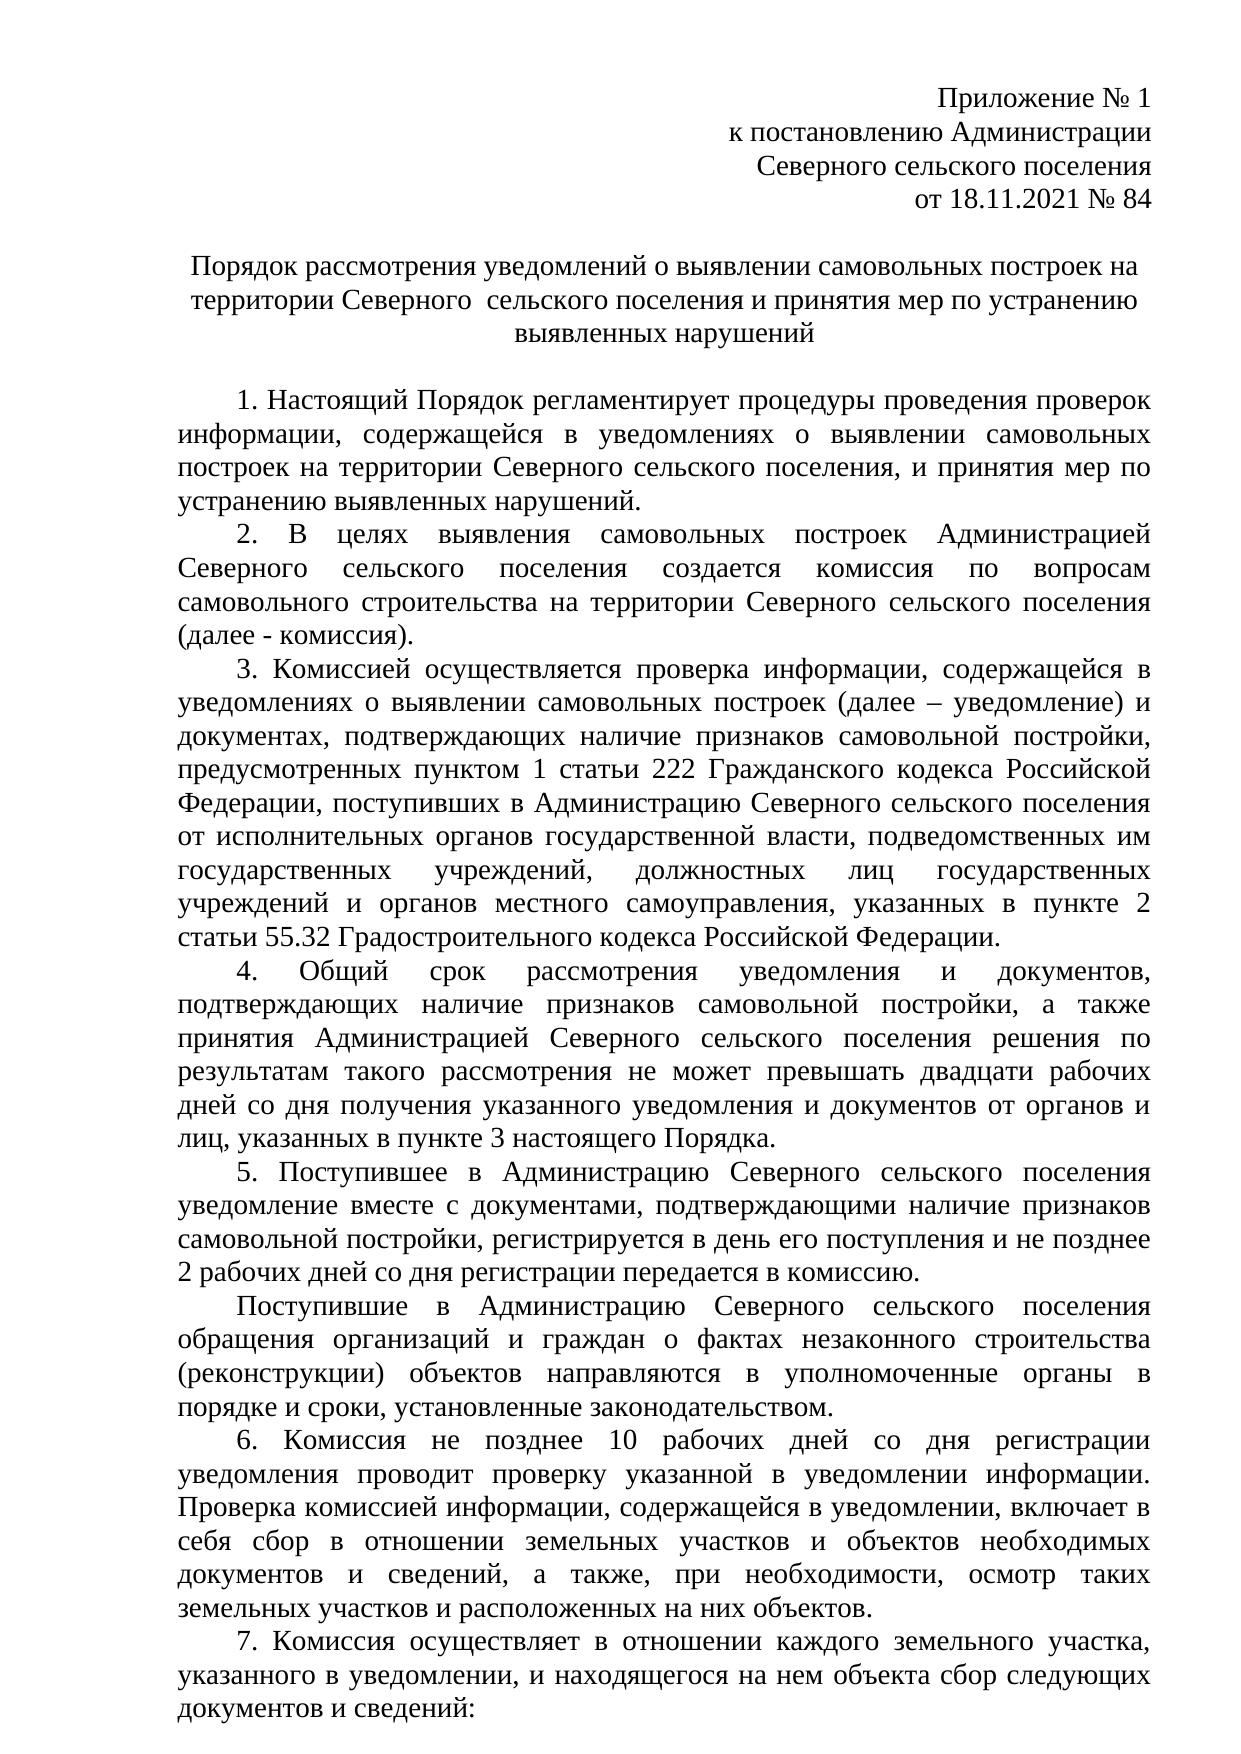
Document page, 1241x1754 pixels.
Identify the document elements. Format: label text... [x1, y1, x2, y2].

text к постановлению Администрации [177, 114, 1152, 148]
text 7. Комиссия осуществляет в отношении каждого земельного участка, указанного в уведомлении, и находящегося на нем объекта сбор следующих документов и сведений: [177, 1623, 1152, 1724]
text 1. Настоящий Порядок регламентирует процедуры проведения проверок информации, содержащейся в уведомлениях о выявлении самовольных построек на территории Северного сельского поселения, и принятия мер по устранению выявленных нарушений. [177, 382, 1152, 517]
text 4. Общий срок рассмотрения уведомления и документов, подтверждающих наличие признаков самовольной постройки, а также принятия Администрацией Северного сельского поселения решения по результатам такого рассмотрения не может превышать двадцати рабочих дней со дня получения указанного уведомления и документов от органов и лиц, указанных в пункте 3 настоящего Порядка. [177, 953, 1152, 1154]
text 6. Комиссия не позднее 10 рабочих дней со дня регистрации уведомления проводит проверку указанной в уведомлении информации. Проверка комиссией информации, содержащейся в уведомлении, включает в себя сбор в отношении земельных участков и объектов необходимых документов и сведений, а также, при необходимости, осмотр таких земельных участков и расположенных на них объектов. [177, 1422, 1152, 1623]
text Порядок рассмотрения уведомлений о выявлении самовольных построек на территории Северного сельского поселения и принятия мер по устранению выявленных нарушений [177, 248, 1152, 349]
text Приложение № 1 [177, 81, 1152, 114]
text 3. Комиссией осуществляется проверка информации, содержащейся в уведомлениях о выявлении самовольных построек (далее – уведомление) и документах, подтверждающих наличие признаков самовольной постройки, предусмотренных пунктом 1 статьи 222 Гражданского кодекса Российской Федерации, поступивших в Администрацию Северного сельского поселения от исполнительных органов государственной власти, подведомственных им государственных учреждений, должностных лиц государственных учреждений и органов местного самоуправления, указанных в пункте 2 статьи 55.32 Градостроительного кодекса Российской Федерации. [177, 651, 1152, 953]
text от 18.11.2021 № 84 [177, 181, 1152, 215]
text Северного сельского поселения [177, 148, 1152, 181]
text 5. Поступившее в Администрацию Северного сельского поселения уведомление вместе с документами, подтверждающими наличие признаков самовольной постройки, регистрируется в день его поступления и не позднее 2 рабочих дней со дня регистрации передается в комиссию. [177, 1154, 1152, 1288]
text Поступившие в Администрацию Северного сельского поселения обращения организаций и граждан о фактах незаконного строительства (реконструкции) объектов направляются в уполномоченные органы в порядке и сроки, установленные законодательством. [177, 1288, 1152, 1422]
text 2. В целях выявления самовольных построек Администрацией Северного сельского поселения создается комиссия по вопросам самовольного строительства на территории Северного сельского поселения (далее - комиссия). [177, 517, 1152, 651]
